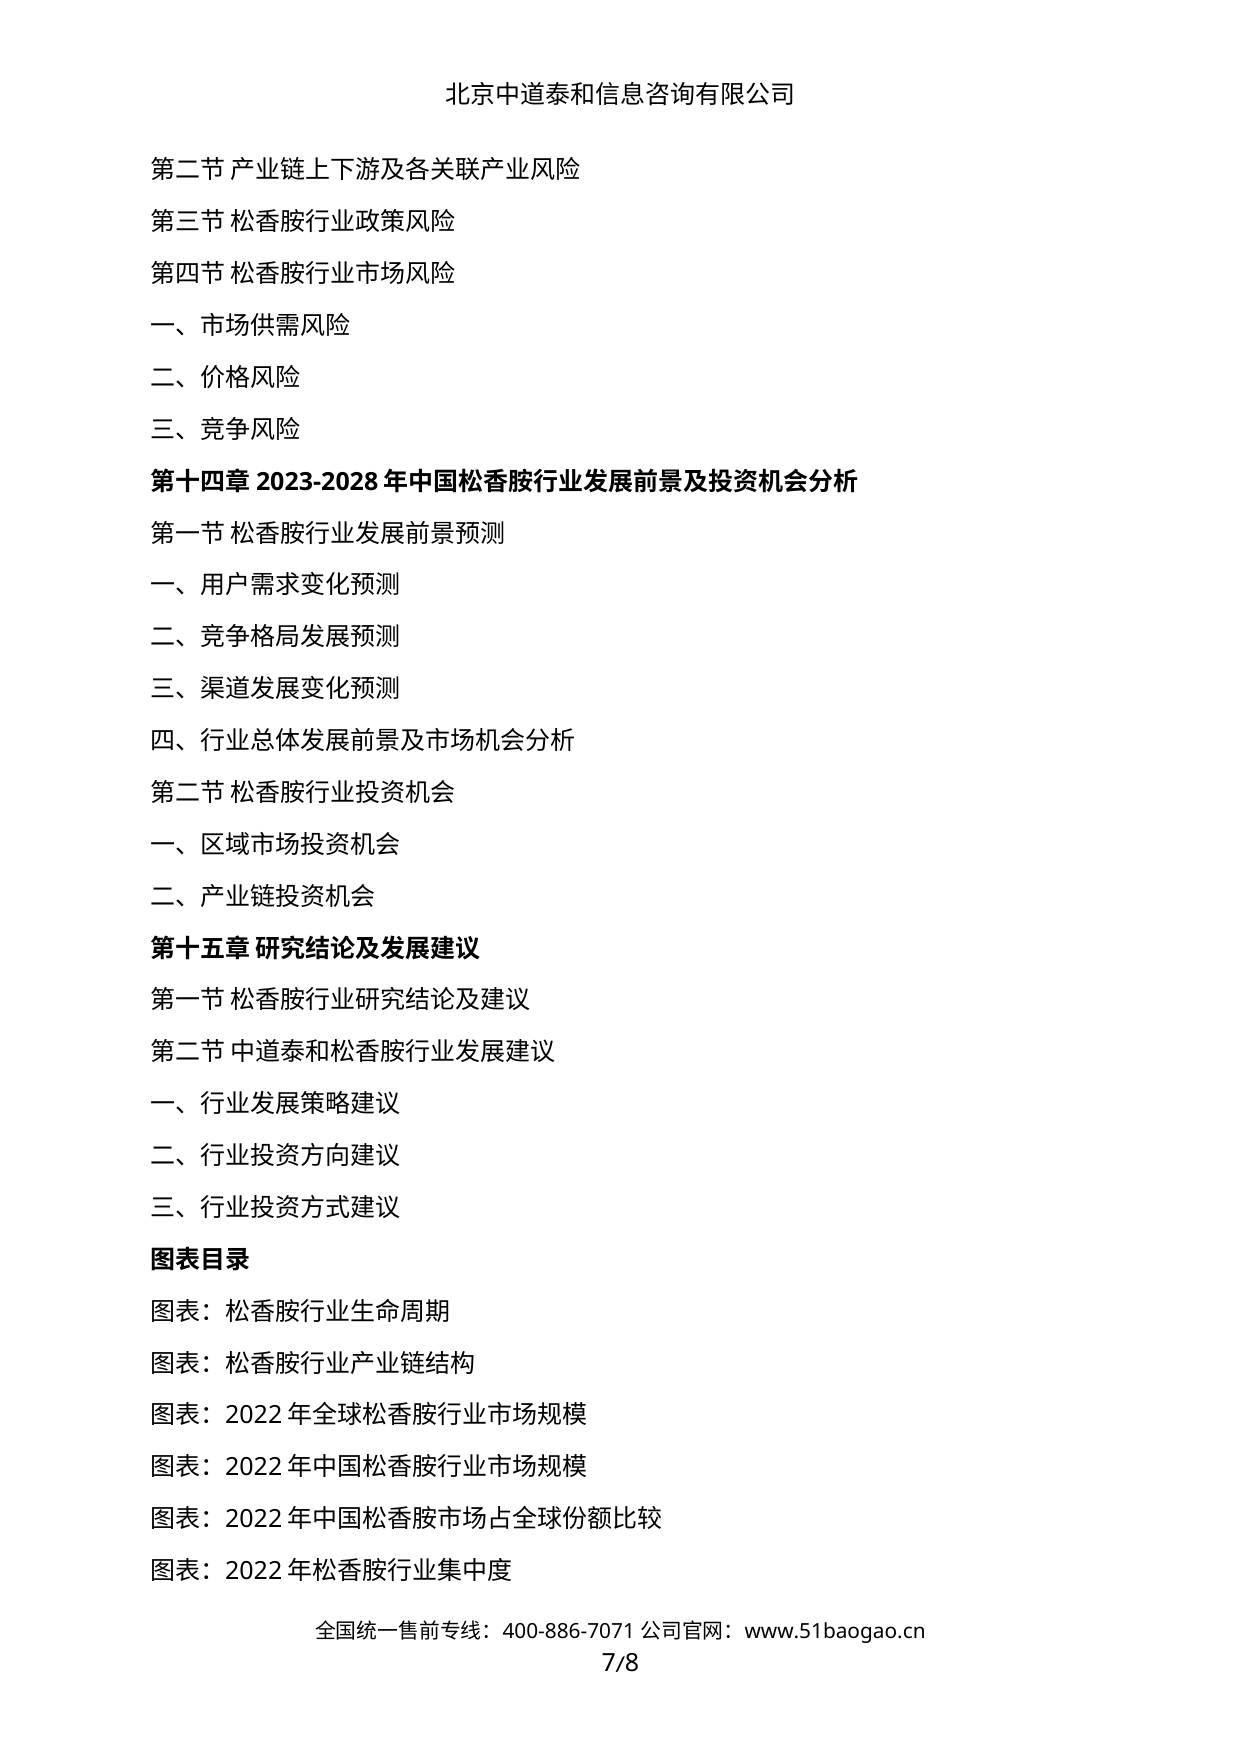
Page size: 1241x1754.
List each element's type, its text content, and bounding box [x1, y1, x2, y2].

text 第四节 松香胺行业市场风险 [150, 254, 1090, 290]
text 第一节 松香胺行业研究结论及建议 [150, 980, 1090, 1016]
text 第二节 产业链上下游及各关联产业风险 [150, 150, 1090, 186]
text 一、区域市场投资机会 [150, 824, 1090, 861]
text 图表：松香胺行业生命周期 [150, 1291, 1090, 1327]
text 图表目录 [150, 1239, 1090, 1276]
text 第二节 中道泰和松香胺行业发展建议 [150, 1032, 1090, 1068]
text 一、市场供需风险 [150, 306, 1090, 342]
text 图表：2022年松香胺行业集中度 [150, 1551, 1090, 1587]
text 二、产业链投资机会 [150, 876, 1090, 912]
text 二、行业投资方向建议 [150, 1136, 1090, 1172]
text 图表：2022年中国松香胺行业市场规模 [150, 1447, 1090, 1483]
text 第十五章 研究结论及发展建议 [150, 928, 1090, 964]
text 二、竞争格局发展预测 [150, 617, 1090, 653]
text 二、价格风险 [150, 357, 1090, 394]
text 第一节 松香胺行业发展前景预测 [150, 513, 1090, 549]
text 四、行业总体发展前景及市场机会分析 [150, 721, 1090, 757]
text 第十四章 2023-2028年中国松香胺行业发展前景及投资机会分析 [150, 461, 1090, 497]
text 三、渠道发展变化预测 [150, 669, 1090, 705]
text 第二节 松香胺行业投资机会 [150, 772, 1090, 809]
text 图表：2022年全球松香胺行业市场规模 [150, 1395, 1090, 1431]
text 图表：2022年中国松香胺市场占全球份额比较 [150, 1499, 1090, 1535]
text 三、竞争风险 [150, 409, 1090, 446]
text 一、行业发展策略建议 [150, 1084, 1090, 1120]
text 第三节 松香胺行业政策风险 [150, 202, 1090, 238]
text 图表：松香胺行业产业链结构 [150, 1343, 1090, 1379]
text 三、行业投资方式建议 [150, 1187, 1090, 1224]
text 一、用户需求变化预测 [150, 565, 1090, 601]
